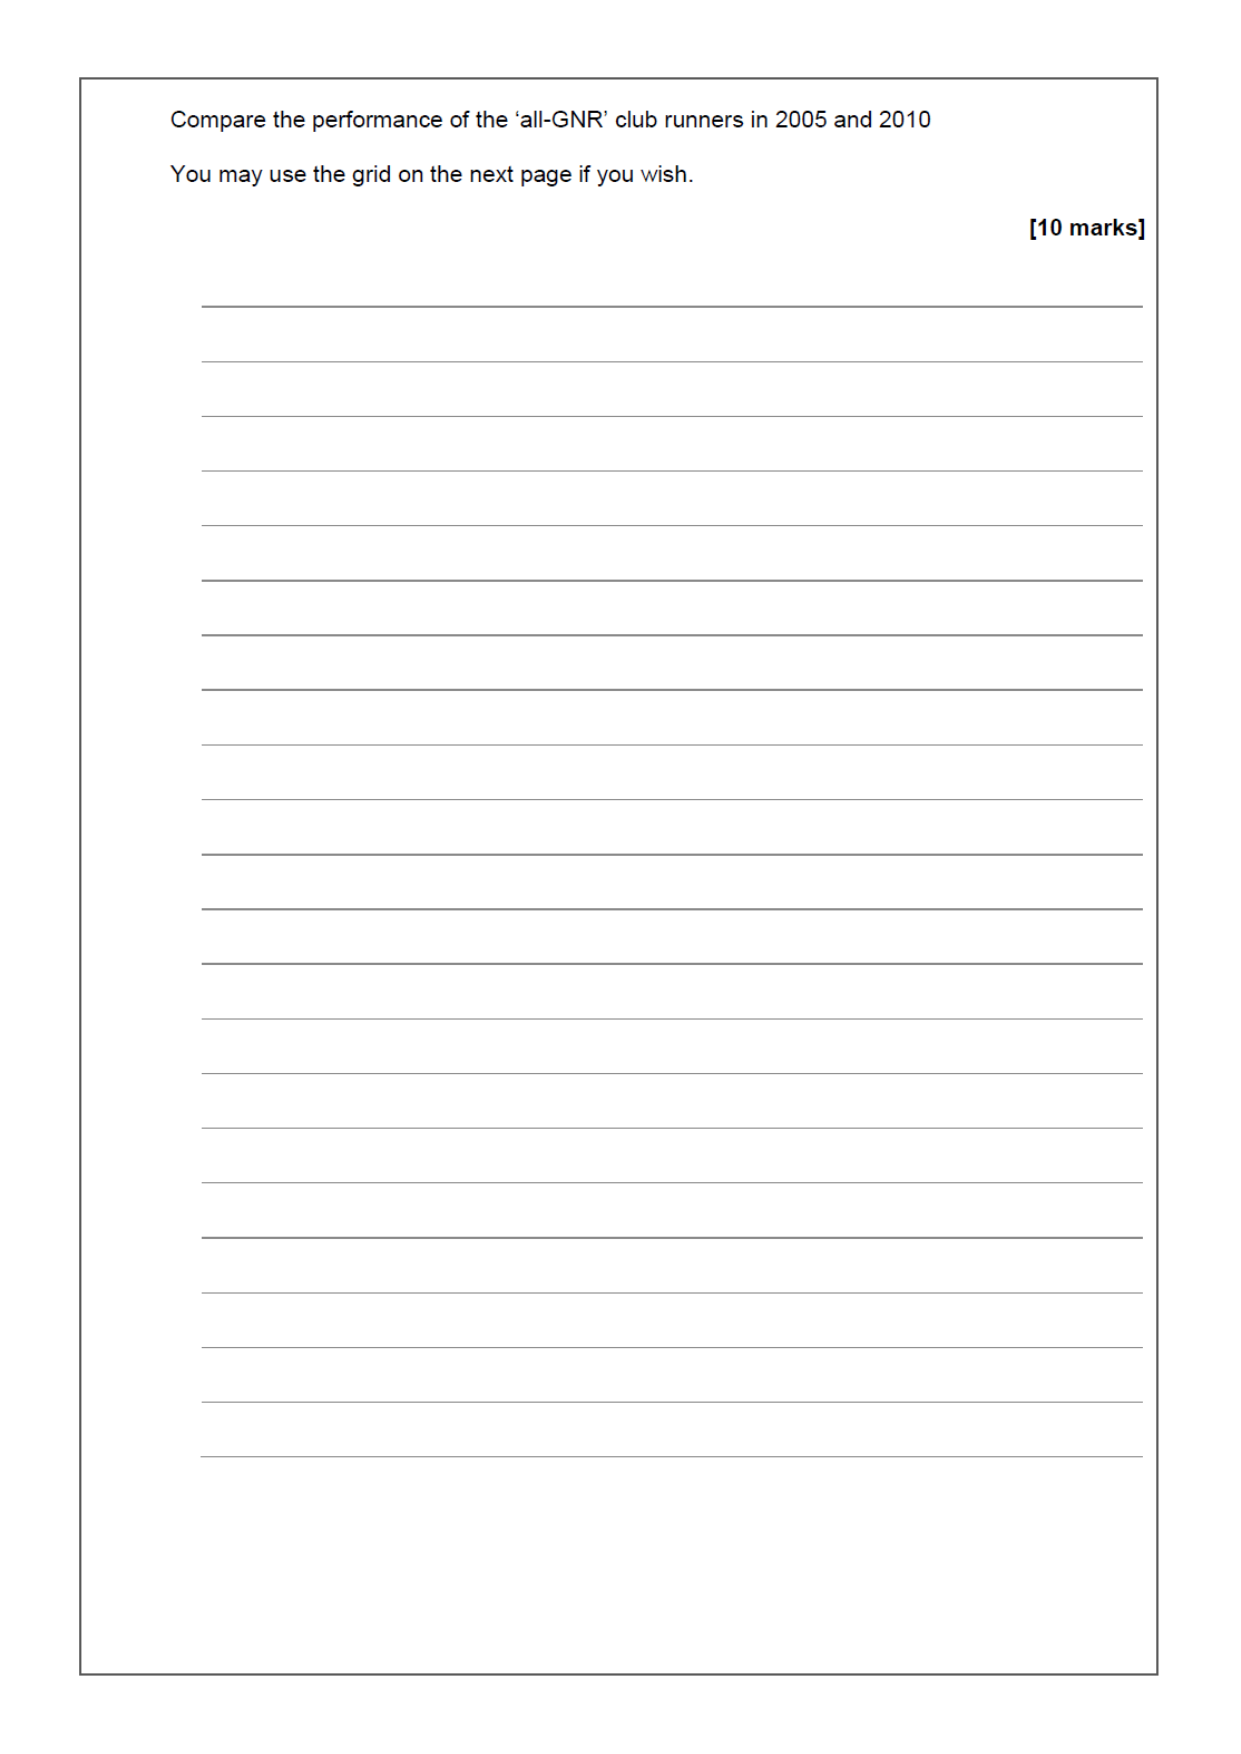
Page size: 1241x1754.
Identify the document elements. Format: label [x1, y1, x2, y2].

picture [77, 75, 1163, 1679]
